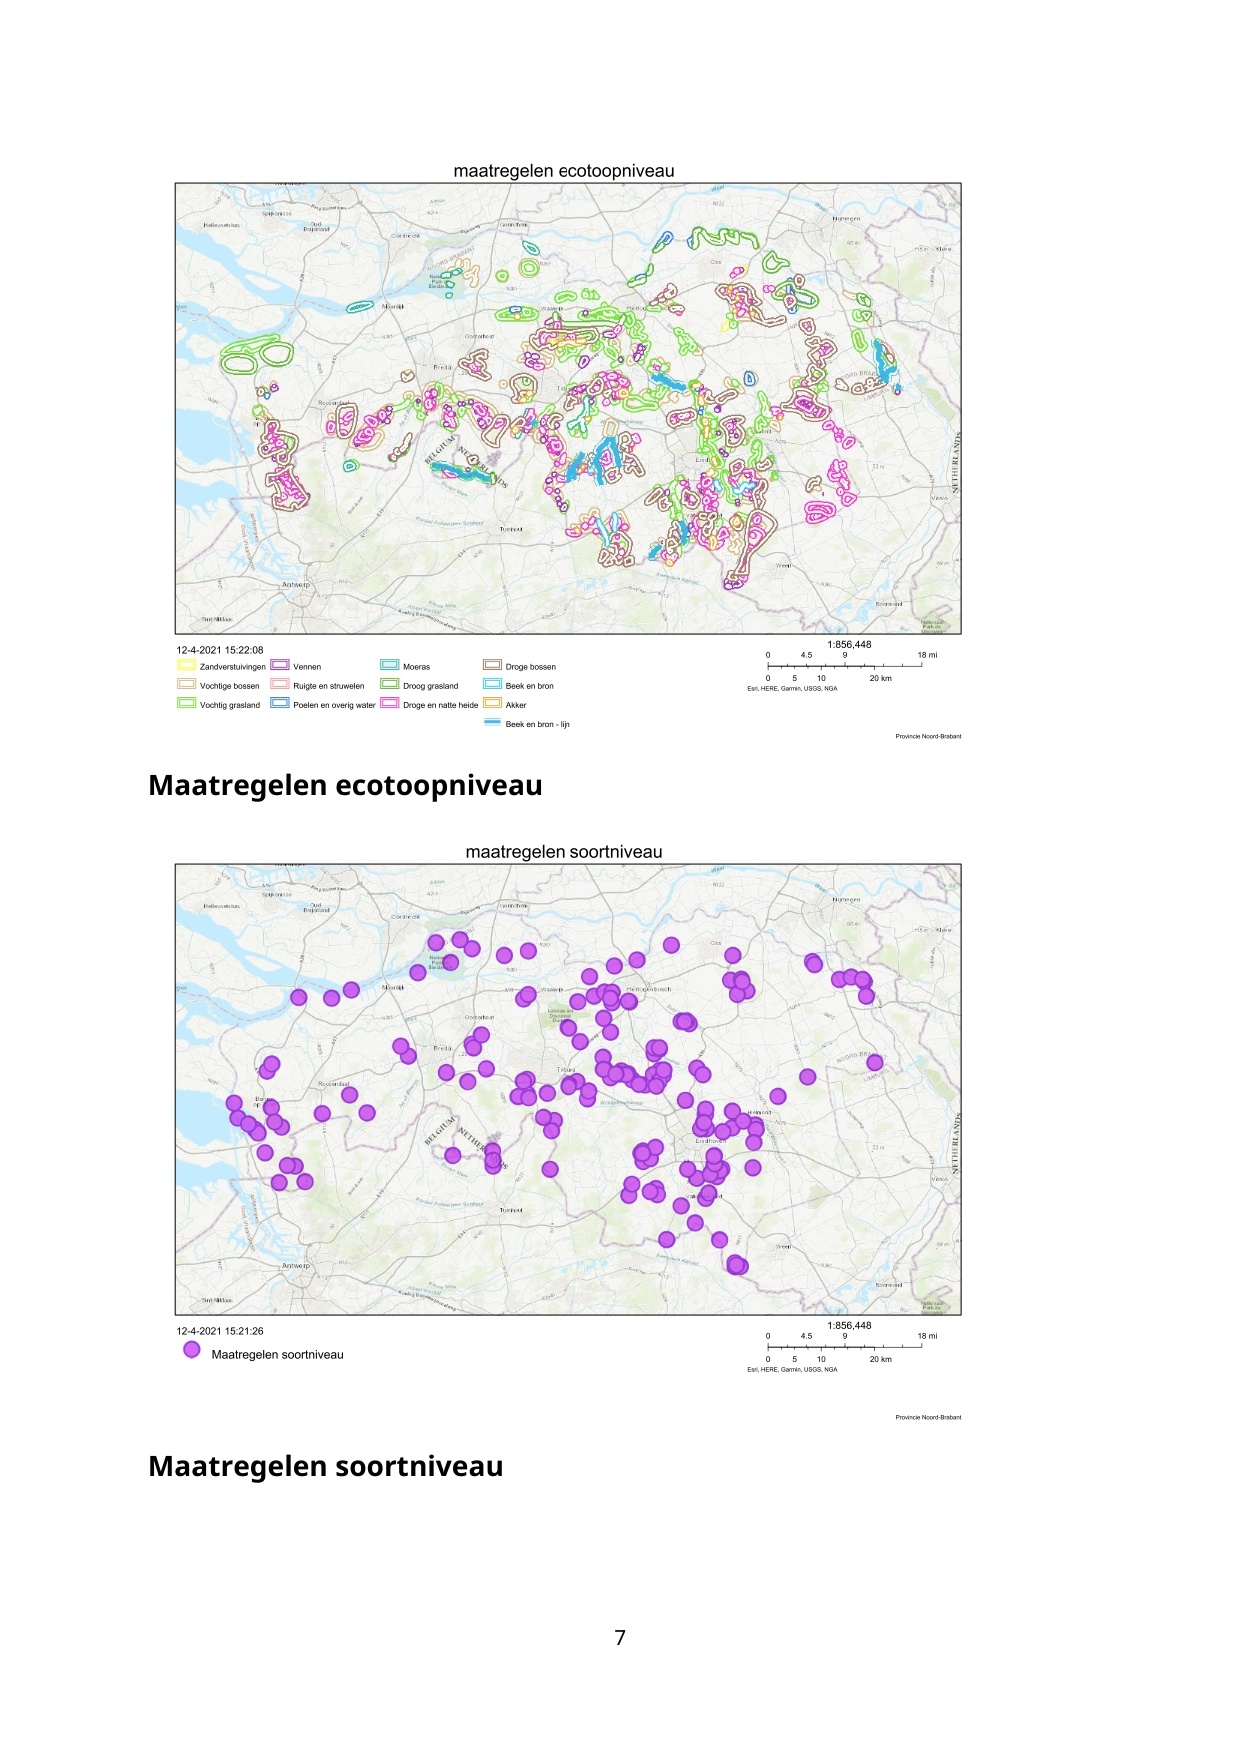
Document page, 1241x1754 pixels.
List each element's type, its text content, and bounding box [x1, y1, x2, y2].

picture [147, 147, 987, 741]
picture [147, 828, 987, 1422]
text Maatregelen soortniveau [148, 1446, 1093, 1484]
text Maatregelen ecotoopniveau [148, 765, 1093, 803]
